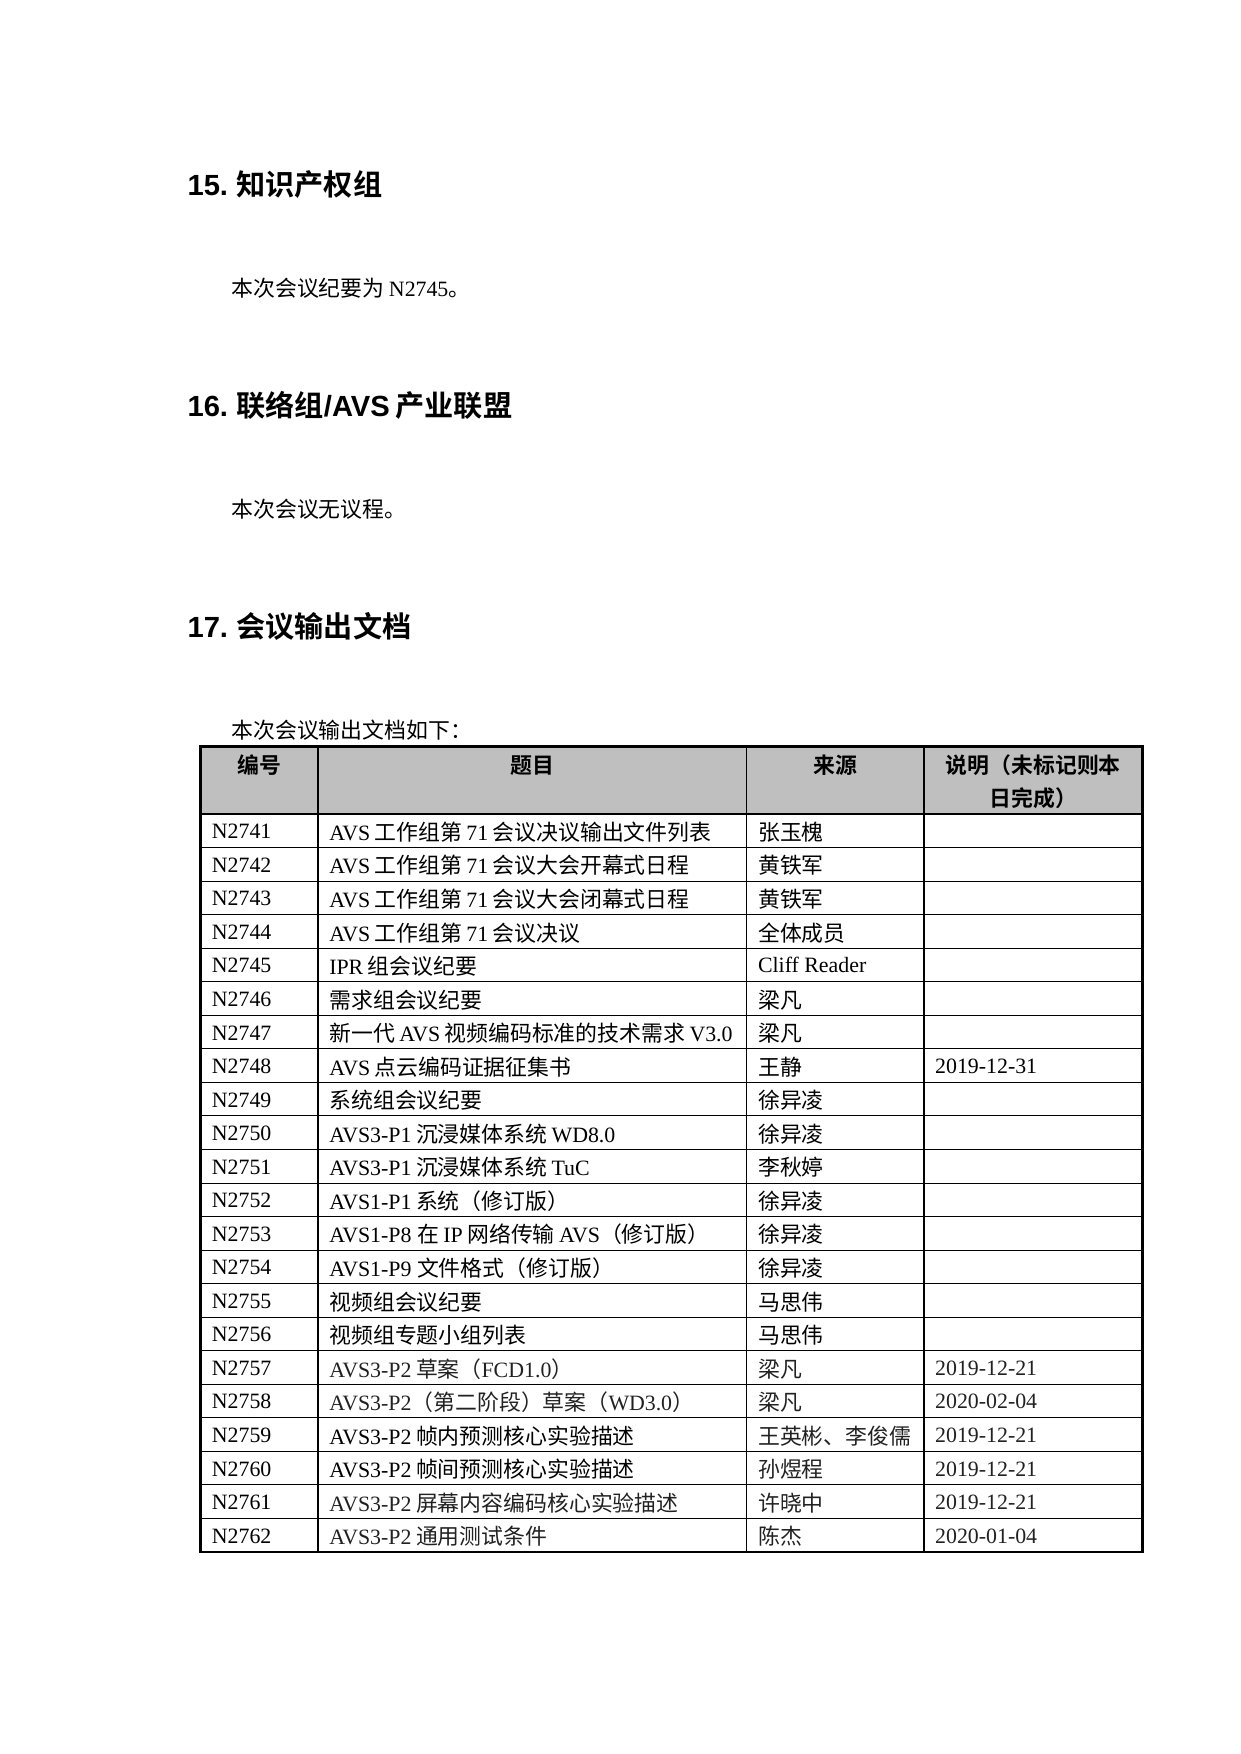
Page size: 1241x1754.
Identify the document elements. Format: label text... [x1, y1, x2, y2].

subtitle 知识产权组 [187, 150, 1053, 215]
table_cell 2019-12-31 [925, 1049, 1141, 1082]
table_cell N2746 [202, 982, 317, 1015]
table_cell AVS工作组第71会议大会开幕式日程 [319, 848, 746, 881]
table_cell 梁凡 [747, 1385, 923, 1417]
table_cell [925, 1318, 1141, 1350]
table_cell [925, 1083, 1141, 1115]
table_cell AVS3-P2（第二阶段）草案（WD3.0） [319, 1385, 746, 1417]
table_cell N2749 [202, 1083, 317, 1115]
table_cell N2756 [202, 1318, 317, 1350]
table_cell [925, 815, 1141, 847]
table_header 题目 [319, 748, 746, 813]
table_cell 视频组专题小组列表 [319, 1318, 746, 1350]
table_cell 黄铁军 [747, 882, 923, 914]
table_cell N2741 [202, 815, 317, 847]
table_cell N2757 [202, 1351, 317, 1384]
table_cell 2019-12-21 [925, 1351, 1141, 1384]
table_cell AVS工作组第71会议大会闭幕式日程 [319, 882, 746, 914]
table_cell [925, 982, 1141, 1015]
table_cell 王英彬、李俊儒 [747, 1418, 923, 1451]
table_cell 马思伟 [747, 1284, 923, 1317]
table_cell 梁凡 [747, 1351, 923, 1384]
table_header 说明（未标记则本日完成） [925, 748, 1141, 813]
table_cell N2747 [202, 1016, 317, 1048]
table_cell N2744 [202, 915, 317, 948]
table_cell 徐异凌 [747, 1083, 923, 1115]
table_cell N2758 [202, 1385, 317, 1417]
table_cell N2762 [202, 1519, 317, 1551]
table_cell AVS3-P2帧间预测核心实验描述 [319, 1452, 746, 1484]
table_cell 徐异凌 [747, 1116, 923, 1149]
table_cell AVS工作组第71会议决议输出文件列表 [319, 815, 746, 847]
table_cell Cliff Reader [747, 949, 923, 981]
table_cell 李秋婷 [747, 1150, 923, 1182]
table_cell [925, 1184, 1141, 1216]
table_cell [925, 1217, 1141, 1249]
table_cell N2751 [202, 1150, 317, 1182]
text 本次会议无议程。 [187, 491, 1053, 524]
table_cell [925, 1116, 1141, 1149]
table_cell N2742 [202, 848, 317, 881]
table_cell 梁凡 [747, 1016, 923, 1048]
table_cell 许晓中 [747, 1485, 923, 1518]
table_cell N2743 [202, 882, 317, 914]
table_cell 视频组会议纪要 [319, 1284, 746, 1317]
subtitle 会议输出文档 [187, 592, 1053, 657]
table_header 编号 [202, 748, 317, 813]
table_cell 马思伟 [747, 1318, 923, 1350]
table_cell 全体成员 [747, 915, 923, 948]
table_cell AVS3-P2草案（FCD1.0） [319, 1351, 746, 1384]
table_cell N2759 [202, 1418, 317, 1451]
table_cell [925, 1284, 1141, 1317]
table_cell 王静 [747, 1049, 923, 1082]
table_cell [925, 1251, 1141, 1283]
table_cell N2750 [202, 1116, 317, 1149]
table_cell 梁凡 [747, 982, 923, 1015]
table_cell [925, 949, 1141, 981]
table_cell AVS1-P1系统（修订版） [319, 1184, 746, 1216]
table_cell 2020-01-04 [925, 1519, 1141, 1551]
table_cell N2752 [202, 1184, 317, 1216]
table_cell N2753 [202, 1217, 317, 1249]
table_cell 张玉槐 [747, 815, 923, 847]
table_cell AVS3-P2屏幕内容编码核心实验描述 [319, 1485, 746, 1518]
table_header 来源 [747, 748, 923, 813]
table_cell 2019-12-21 [925, 1452, 1141, 1484]
table_cell 2019-12-21 [925, 1485, 1141, 1518]
text 本次会议纪要为N2745。 [187, 271, 1053, 303]
table_cell [925, 882, 1141, 914]
table_cell AVS3-P2通用测试条件 [319, 1519, 746, 1551]
table_cell [925, 1016, 1141, 1048]
table_cell AVS1-P9 文件格式（修订版） [319, 1251, 746, 1283]
table_cell AVS1-P8 在IP网络传输AVS（修订版） [319, 1217, 746, 1249]
table_cell 新一代AVS视频编码标准的技术需求V3.0 [319, 1016, 746, 1048]
table_cell 2019-12-21 [925, 1418, 1141, 1451]
table_cell N2760 [202, 1452, 317, 1484]
table_cell [925, 1150, 1141, 1182]
table_cell 2020-02-04 [925, 1385, 1141, 1417]
table_cell AVS工作组第71会议决议 [319, 915, 746, 948]
subtitle 联络组/AVS产业联盟 [187, 371, 1053, 436]
table_cell 黄铁军 [747, 848, 923, 881]
table_cell 孙煜程 [747, 1452, 923, 1484]
table_cell AVS3-P2帧内预测核心实验描述 [319, 1418, 746, 1451]
table_cell N2748 [202, 1049, 317, 1082]
table_cell 徐异凌 [747, 1184, 923, 1216]
table_cell N2761 [202, 1485, 317, 1518]
table_cell 徐异凌 [747, 1251, 923, 1283]
text 本次会议输出文档如下： [187, 712, 1053, 745]
table_cell 陈杰 [747, 1519, 923, 1551]
table_cell 需求组会议纪要 [319, 982, 746, 1015]
table_cell N2745 [202, 949, 317, 981]
table_cell [925, 915, 1141, 948]
table_cell N2755 [202, 1284, 317, 1317]
table_cell AVS3-P1沉浸媒体系统WD8.0 [319, 1116, 746, 1149]
table_cell 徐异凌 [747, 1217, 923, 1249]
table_cell 系统组会议纪要 [319, 1083, 746, 1115]
table_cell [925, 848, 1141, 881]
table_cell AVS3-P1沉浸媒体系统TuC [319, 1150, 746, 1182]
table_cell IPR组会议纪要 [319, 949, 746, 981]
table_cell N2754 [202, 1251, 317, 1283]
table_cell AVS点云编码证据征集书 [319, 1049, 746, 1082]
